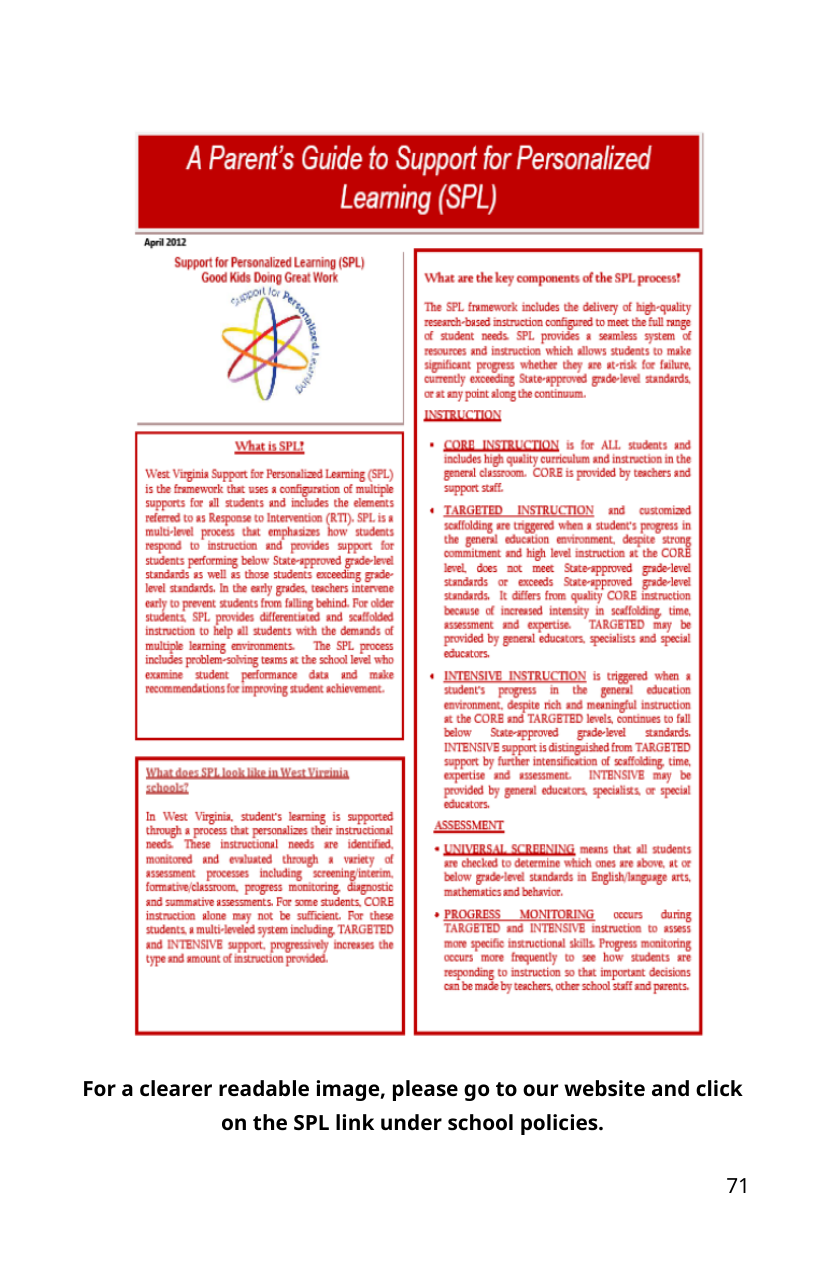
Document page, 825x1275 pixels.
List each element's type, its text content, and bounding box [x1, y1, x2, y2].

text For a clearer readable image, please go to our website and click on the SPL link under school policies. [75, 1074, 750, 1136]
